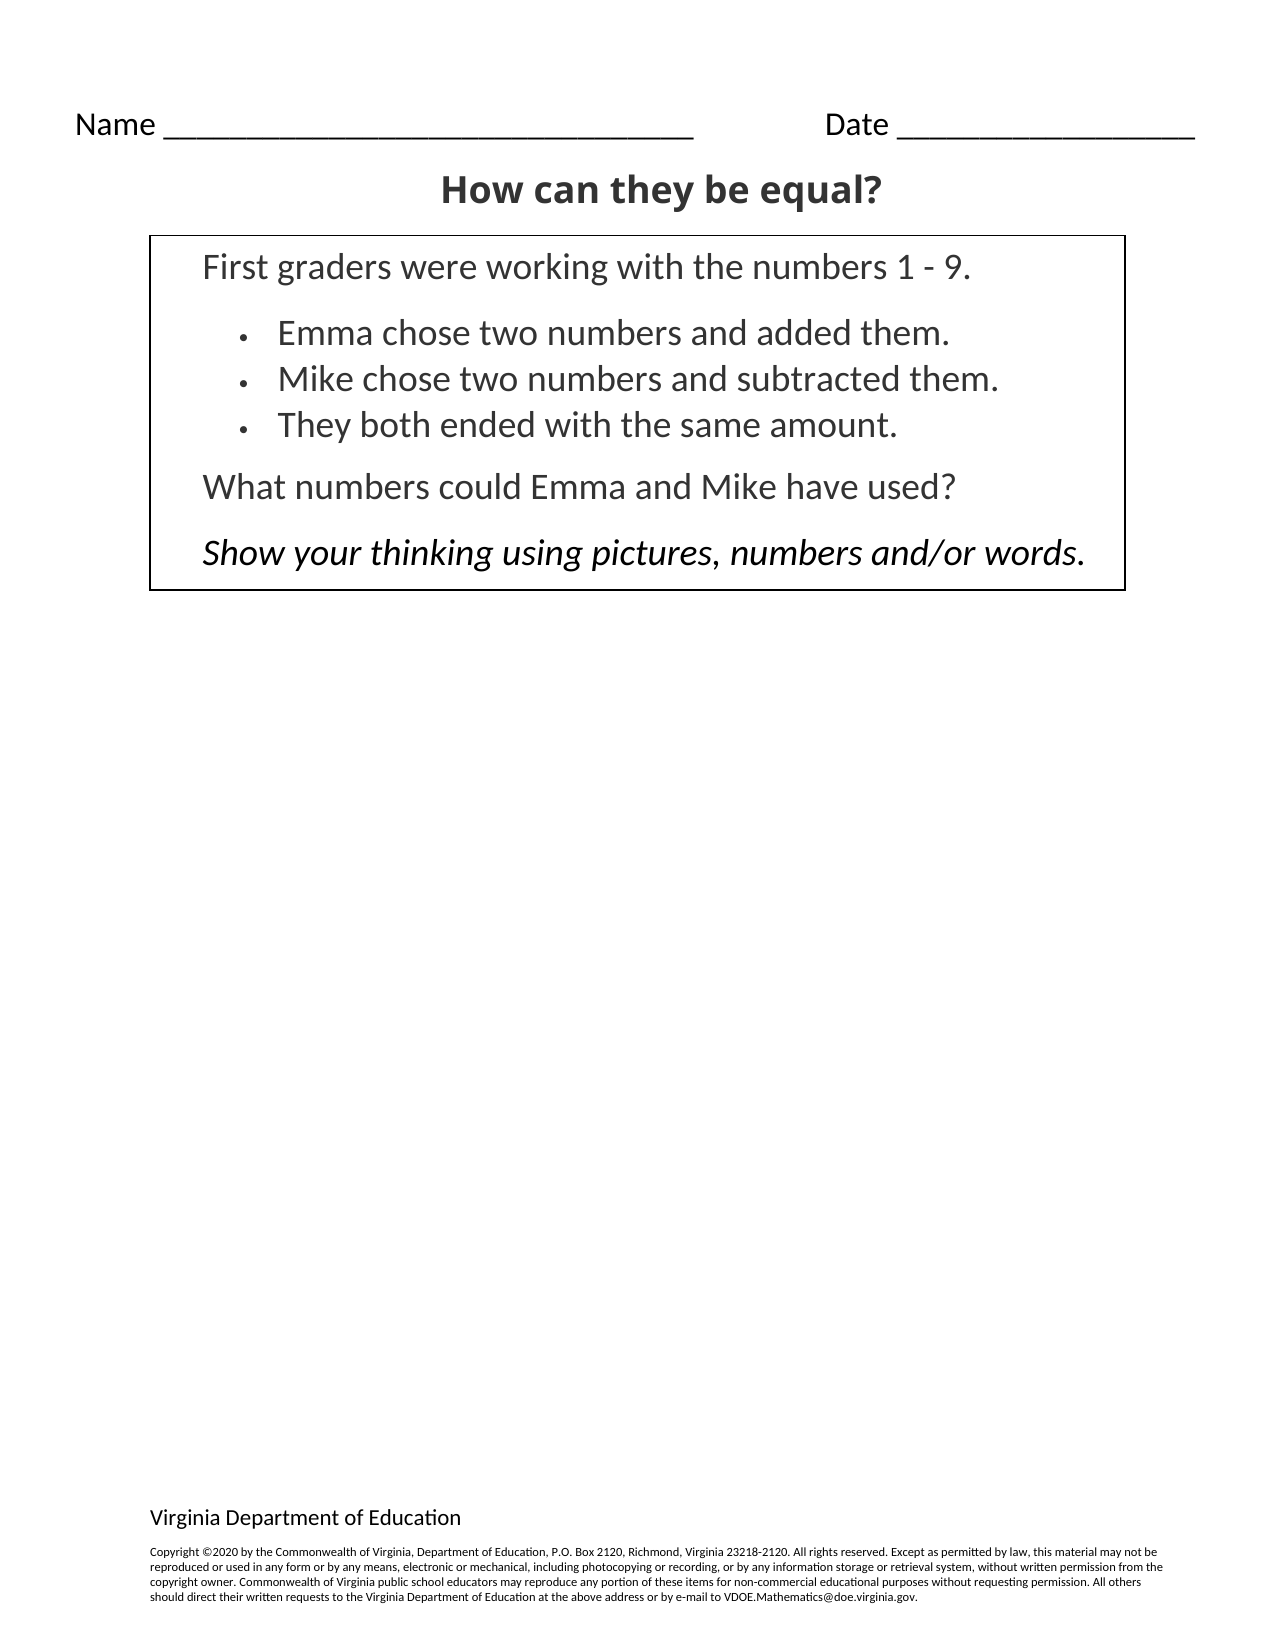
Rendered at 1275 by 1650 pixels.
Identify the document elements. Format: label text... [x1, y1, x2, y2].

text Name ________________________________ Date __________________ [75, 103, 1209, 144]
subtitle How can they be equal? [150, 164, 1172, 215]
